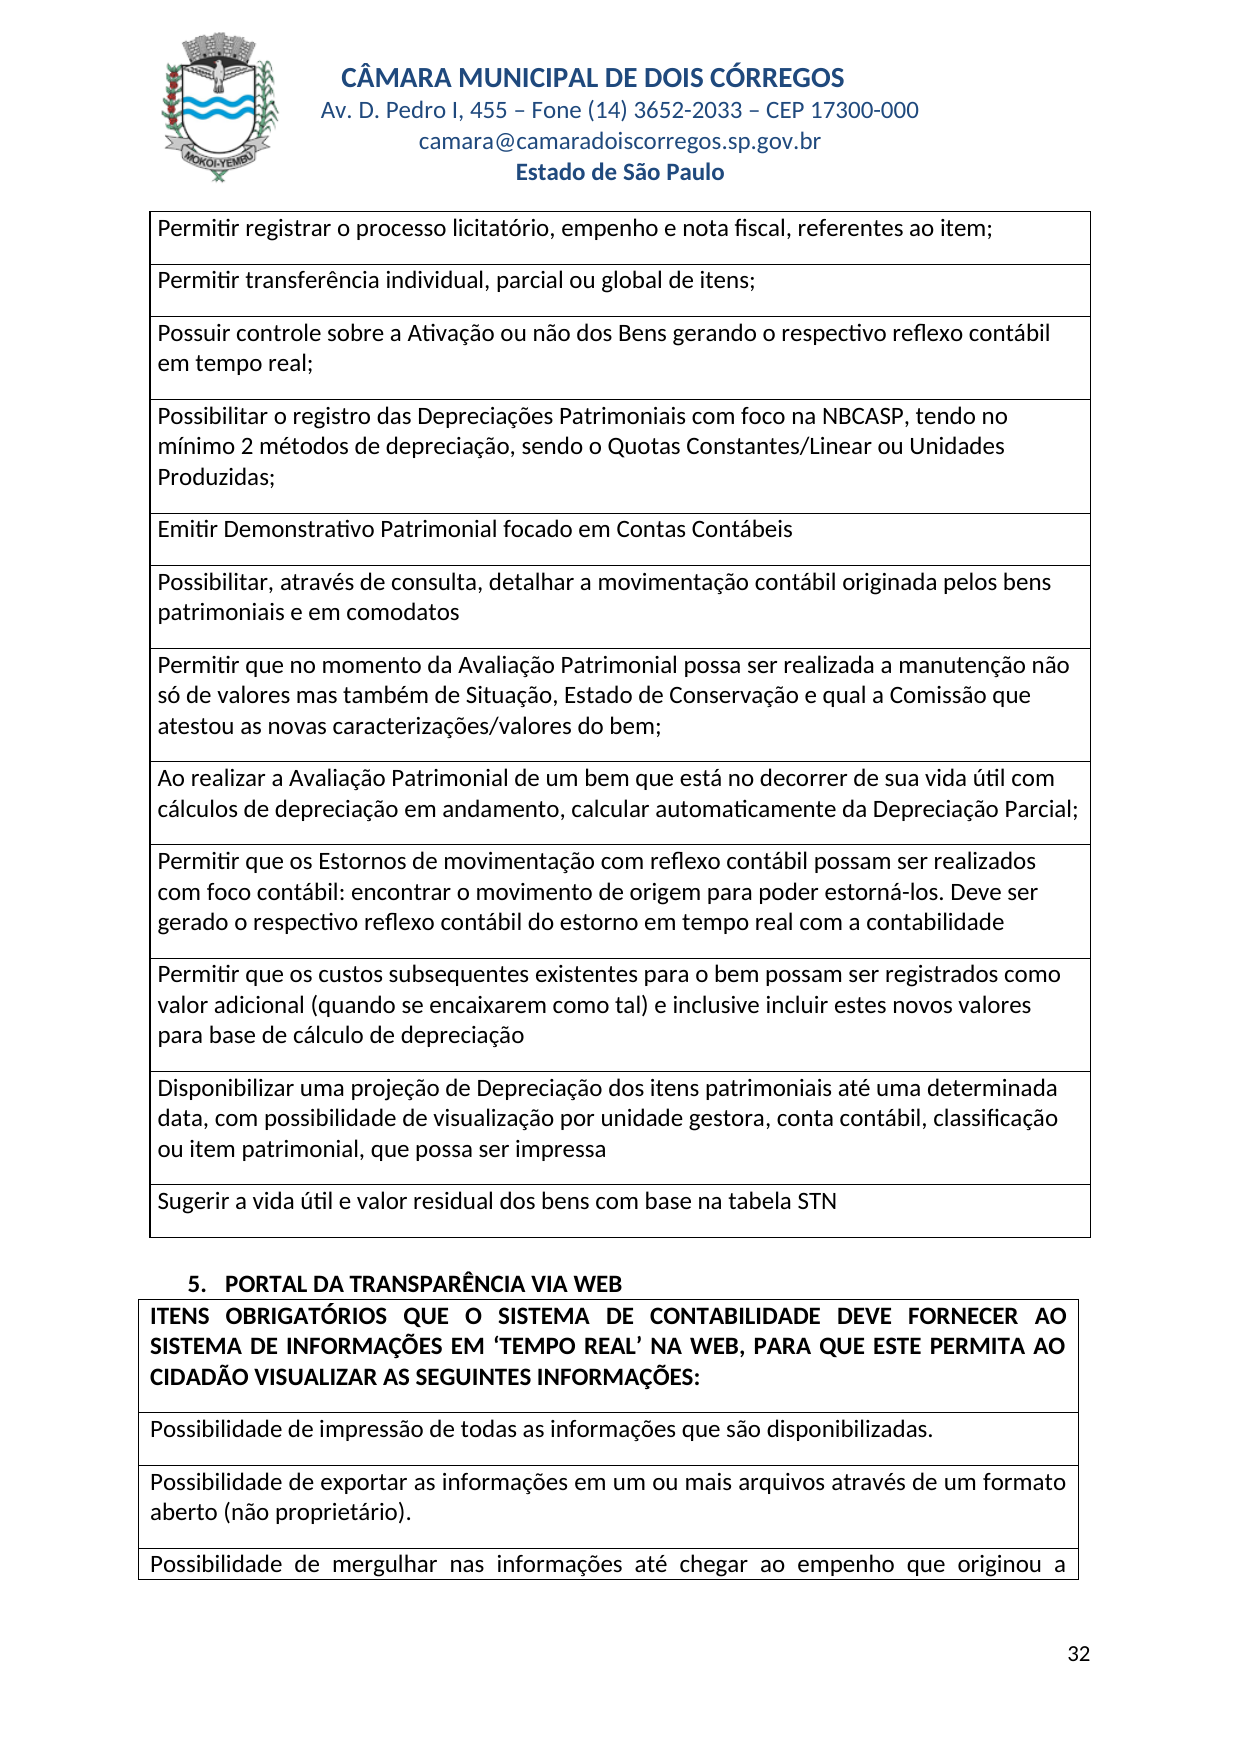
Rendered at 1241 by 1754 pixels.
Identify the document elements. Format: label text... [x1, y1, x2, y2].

table_cell Possuir controle sobre a Ativação ou não dos Bens gerando o respectivo reflexo contábil em tempo real; [151, 317, 1090, 399]
table_header ITENS OBRIGATÓRIOS QUE O SISTEMA DE CONTABILIDADE DEVE FORNECER AO SISTEMA DE INFORMAÇÕES EM ‘TEMPO REAL’ NA WEB, PARA QUE ESTE PERMITA AO CIDADÃO VISUALIZAR AS SEGUINTES INFORMAÇÕES: [139, 1300, 1078, 1412]
table_cell Permitir que no momento da Avaliação Patrimonial possa ser realizada a manutenção não só de valores mas também de Situação, Estado de Conservação e qual a Comissão que atestou as novas caracterizações/valores do bem; [151, 649, 1090, 761]
table_cell Possibilidade de impressão de todas as informações que são disponibilizadas. [139, 1413, 1078, 1465]
table_cell Emitir Demonstrativo Patrimonial focado em Contas Contábeis [151, 514, 1090, 565]
table_cell Permitir que os custos subsequentes existentes para o bem possam ser registrados como valor adicional (quando se encaixarem como tal) e inclusive incluir estes novos valores para base de cálculo de depreciação [151, 959, 1090, 1071]
list PORTAL DA TRANSPARÊNCIA VIA WEB [187, 1268, 1090, 1299]
table_cell Permitir que os Estornos de movimentação com reflexo contábil possam ser realizados com foco contábil: encontrar o movimento de origem para poder estorná-los. Deve ser gerado o respectivo reflexo contábil do estorno em tempo real com a contabilidade [151, 845, 1090, 957]
table_cell Ao realizar a Avaliação Patrimonial de um bem que está no decorrer de sua vida útil com cálculos de depreciação em andamento, calcular automaticamente da Depreciação Parcial; [151, 762, 1090, 844]
table_cell Disponibilizar uma projeção de Depreciação dos itens patrimoniais até uma determinada data, com possibilidade de visualização por unidade gestora, conta contábil, classificação ou item patrimonial, que possa ser impressa [151, 1072, 1090, 1184]
table_cell Permitir transferência individual, parcial ou global de itens; [151, 265, 1090, 316]
table_cell Sugerir a vida útil e valor residual dos bens com base na tabela STN [151, 1185, 1090, 1237]
table_cell Permitir registrar o processo licitatório, empenho e nota fiscal, referentes ao item; [151, 212, 1090, 264]
table_cell Possibilitar, através de consulta, detalhar a movimentação contábil originada pelos bens patrimoniais e em comodatos [151, 566, 1090, 648]
table_cell Possibilitar o registro das Depreciações Patrimoniais com foco na NBCASP, tendo no mínimo 2 métodos de depreciação, sendo o Quotas Constantes/Linear ou Unidades Produzidas; [151, 400, 1090, 512]
table_cell Possibilidade de mergulhar nas informações até chegar ao empenho que originou a despesa orçamentária. [139, 1549, 1078, 1579]
picture [158, 30, 283, 186]
table_cell Possibilidade de exportar as informações em um ou mais arquivos através de um formato aberto (não proprietário). [139, 1466, 1078, 1548]
